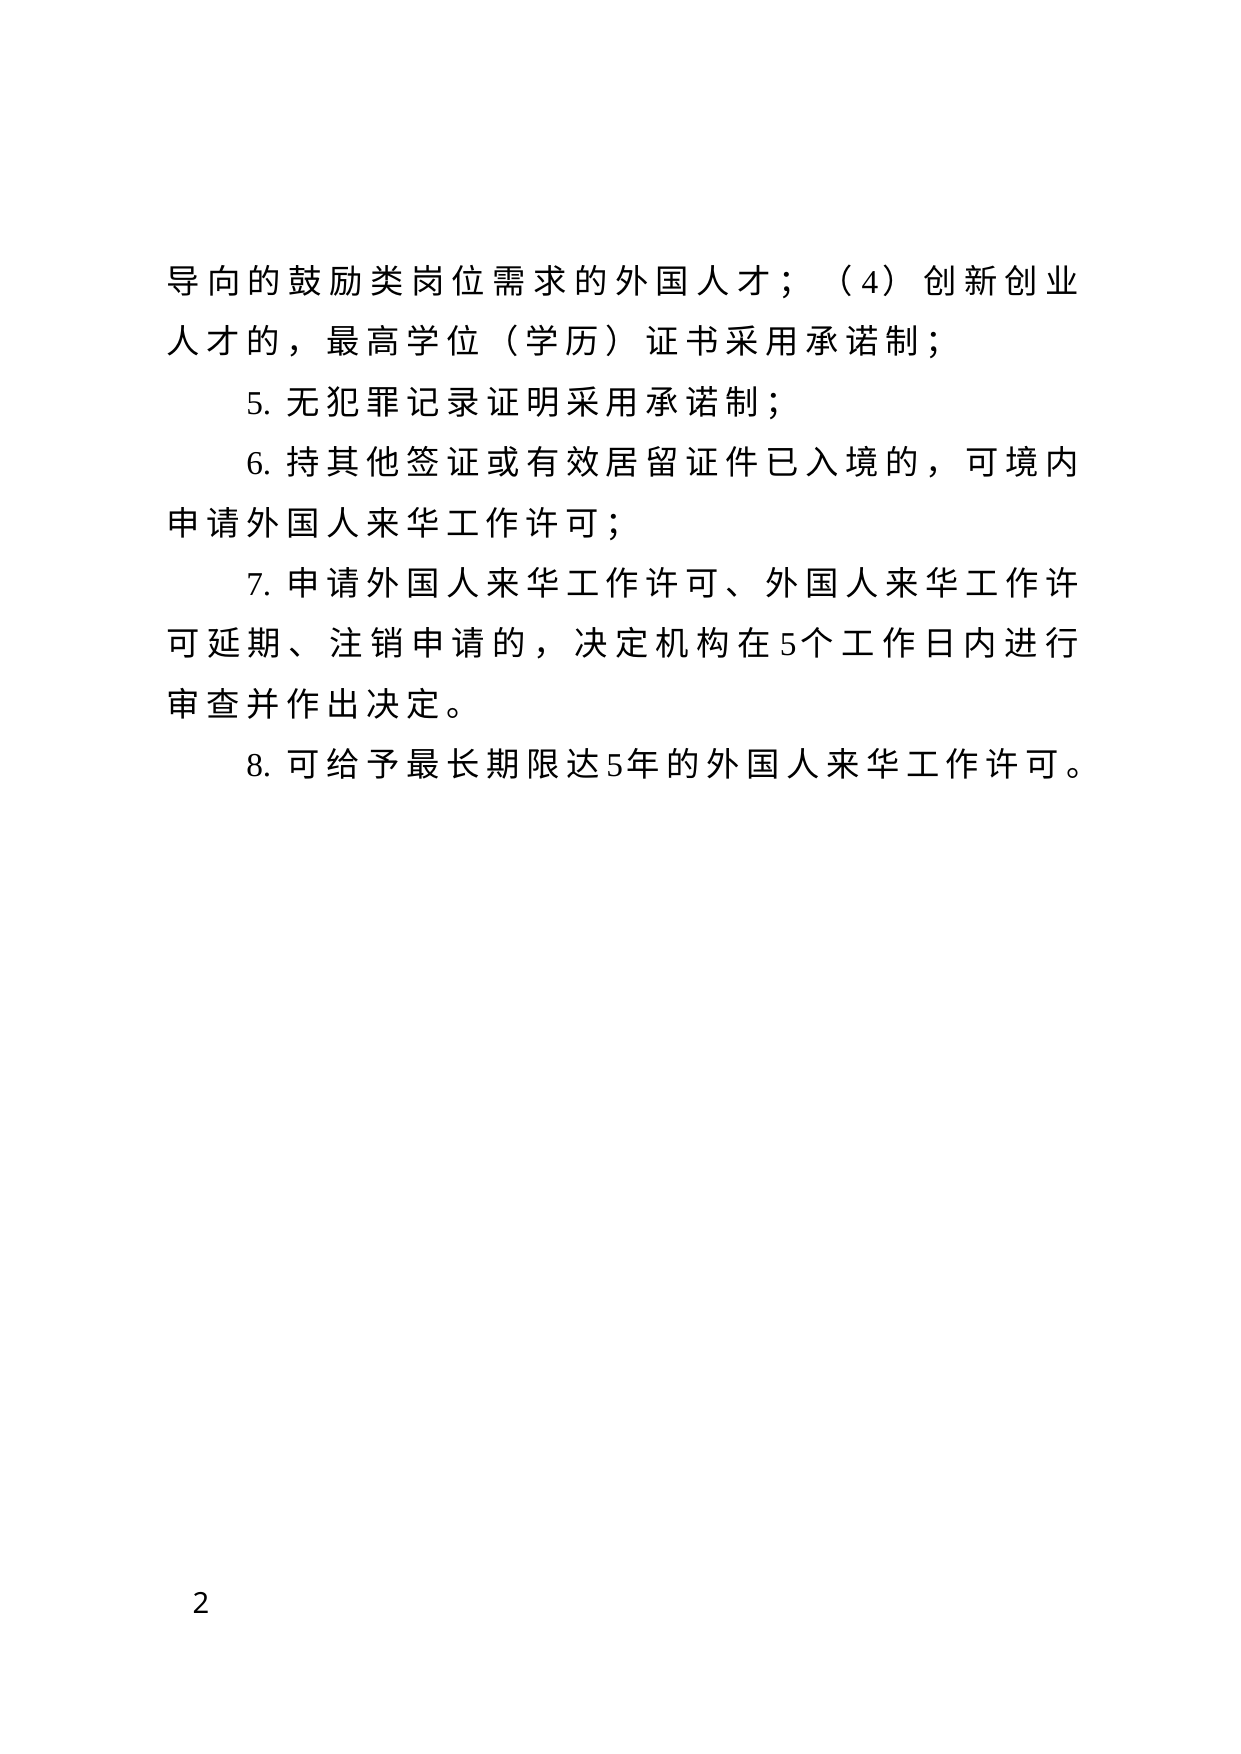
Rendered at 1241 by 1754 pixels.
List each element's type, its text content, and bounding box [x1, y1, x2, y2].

text 7.申请外国人来华工作许可、外国人来华工作许可延期、注销申请的，决定机构在5个工作日内进行审查并作出决定。 [166, 551, 1086, 732]
text 8.可给予最长期限达5年的外国人来华工作许可。 [166, 732, 1086, 792]
text 6.持其他签证或有效居留证件已入境的，可境内申请外国人来华工作许可； [166, 430, 1086, 551]
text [166, 248, 1086, 369]
text 5.无犯罪记录证明采用承诺制； [166, 369, 1086, 430]
